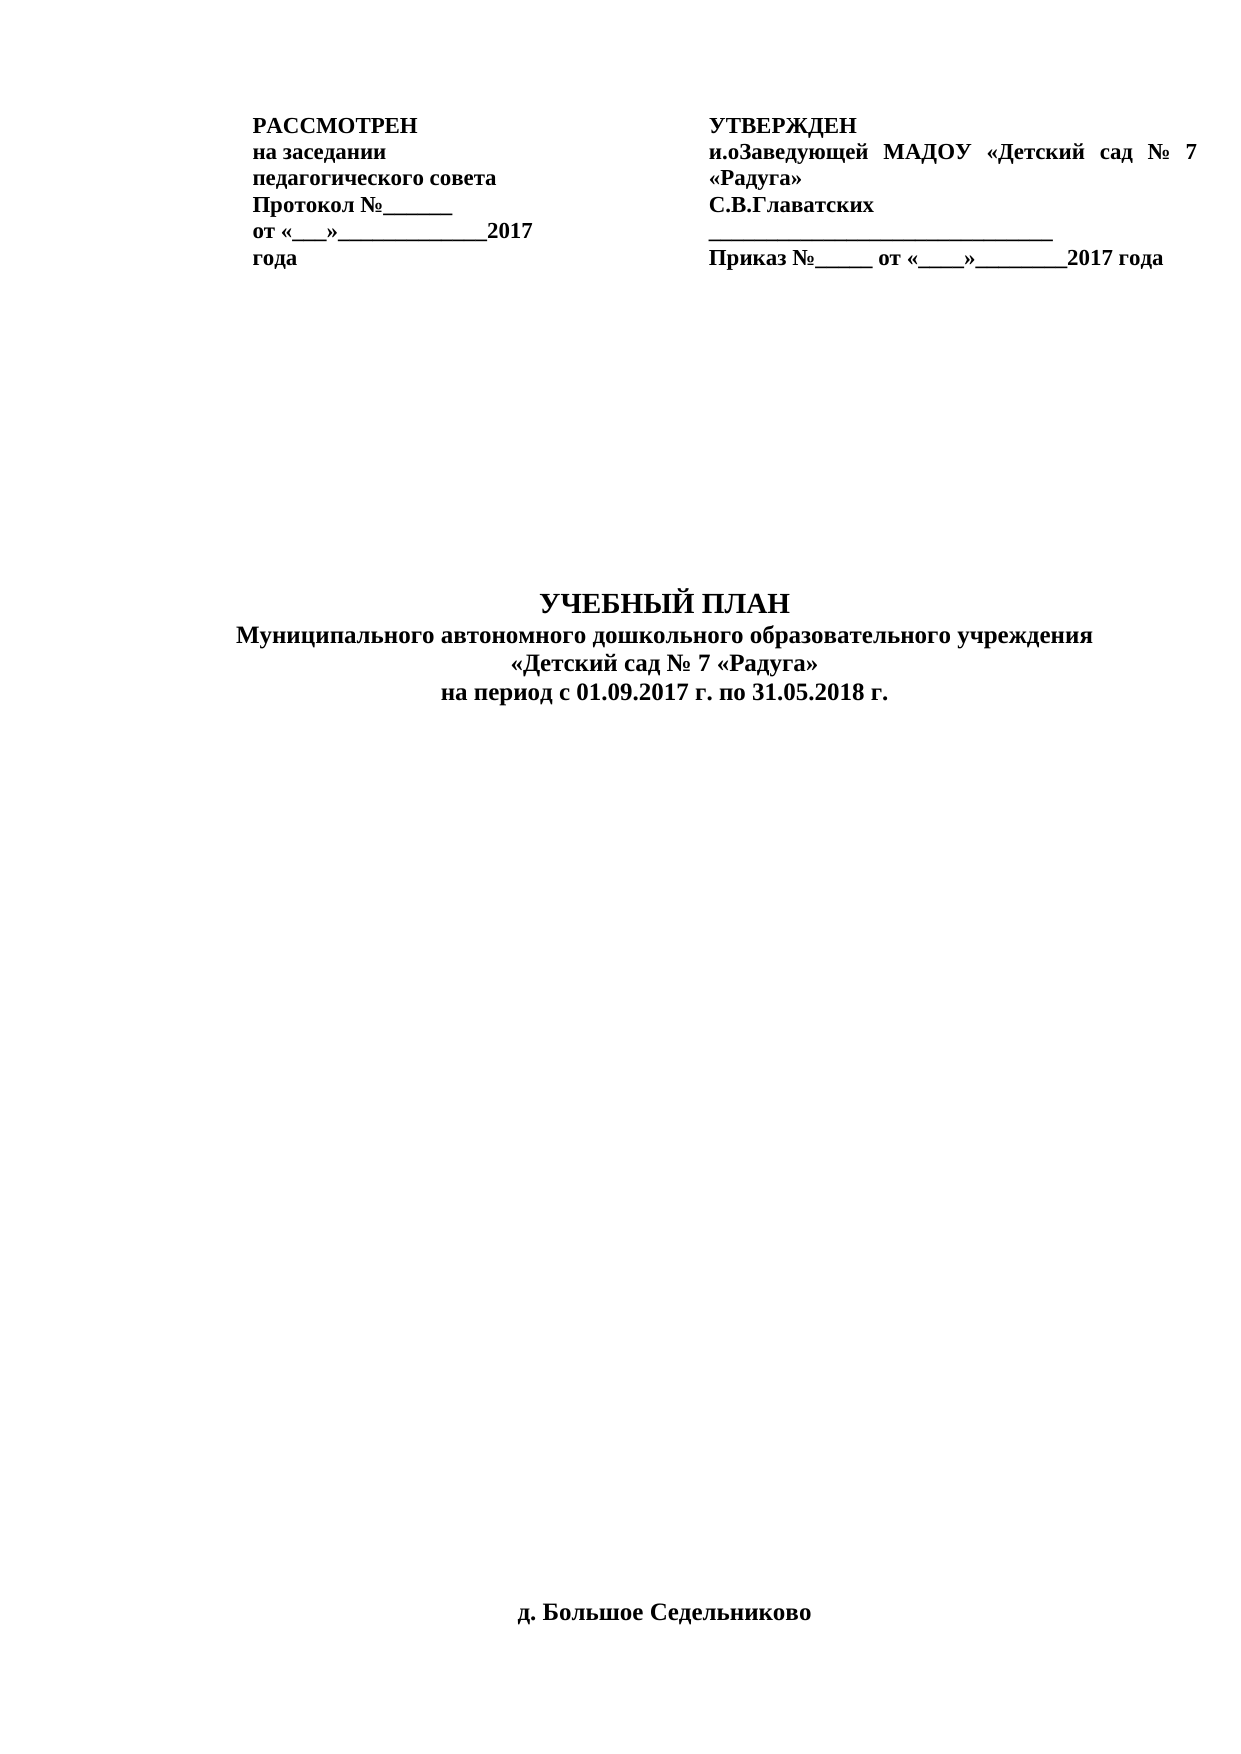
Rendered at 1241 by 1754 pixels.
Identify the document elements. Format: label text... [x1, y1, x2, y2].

table_header РАССМОТРЕН на заседании педагогического совета Протокол №______ от «___»_____________2017 года [166, 112, 552, 270]
text Муниципального автономного дошкольного образовательного учреждения [177, 620, 1152, 648]
table_header УТВЕРЖДЕН и.оЗаведующей МАДОУ «Детский сад № 7 «Радуга» С.В.Главатских ______________________________ Приказ №_____ от «____»________2017 года [552, 112, 1208, 270]
text «Детский сад № 7 «Радуга» [177, 648, 1152, 677]
text УЧЕБНЫЙ ПЛАН [177, 586, 1152, 620]
text д. Большое Седельниково [177, 1597, 1152, 1626]
text на период с 01.09.2017 г. по 31.05.2018 г. [177, 677, 1152, 706]
